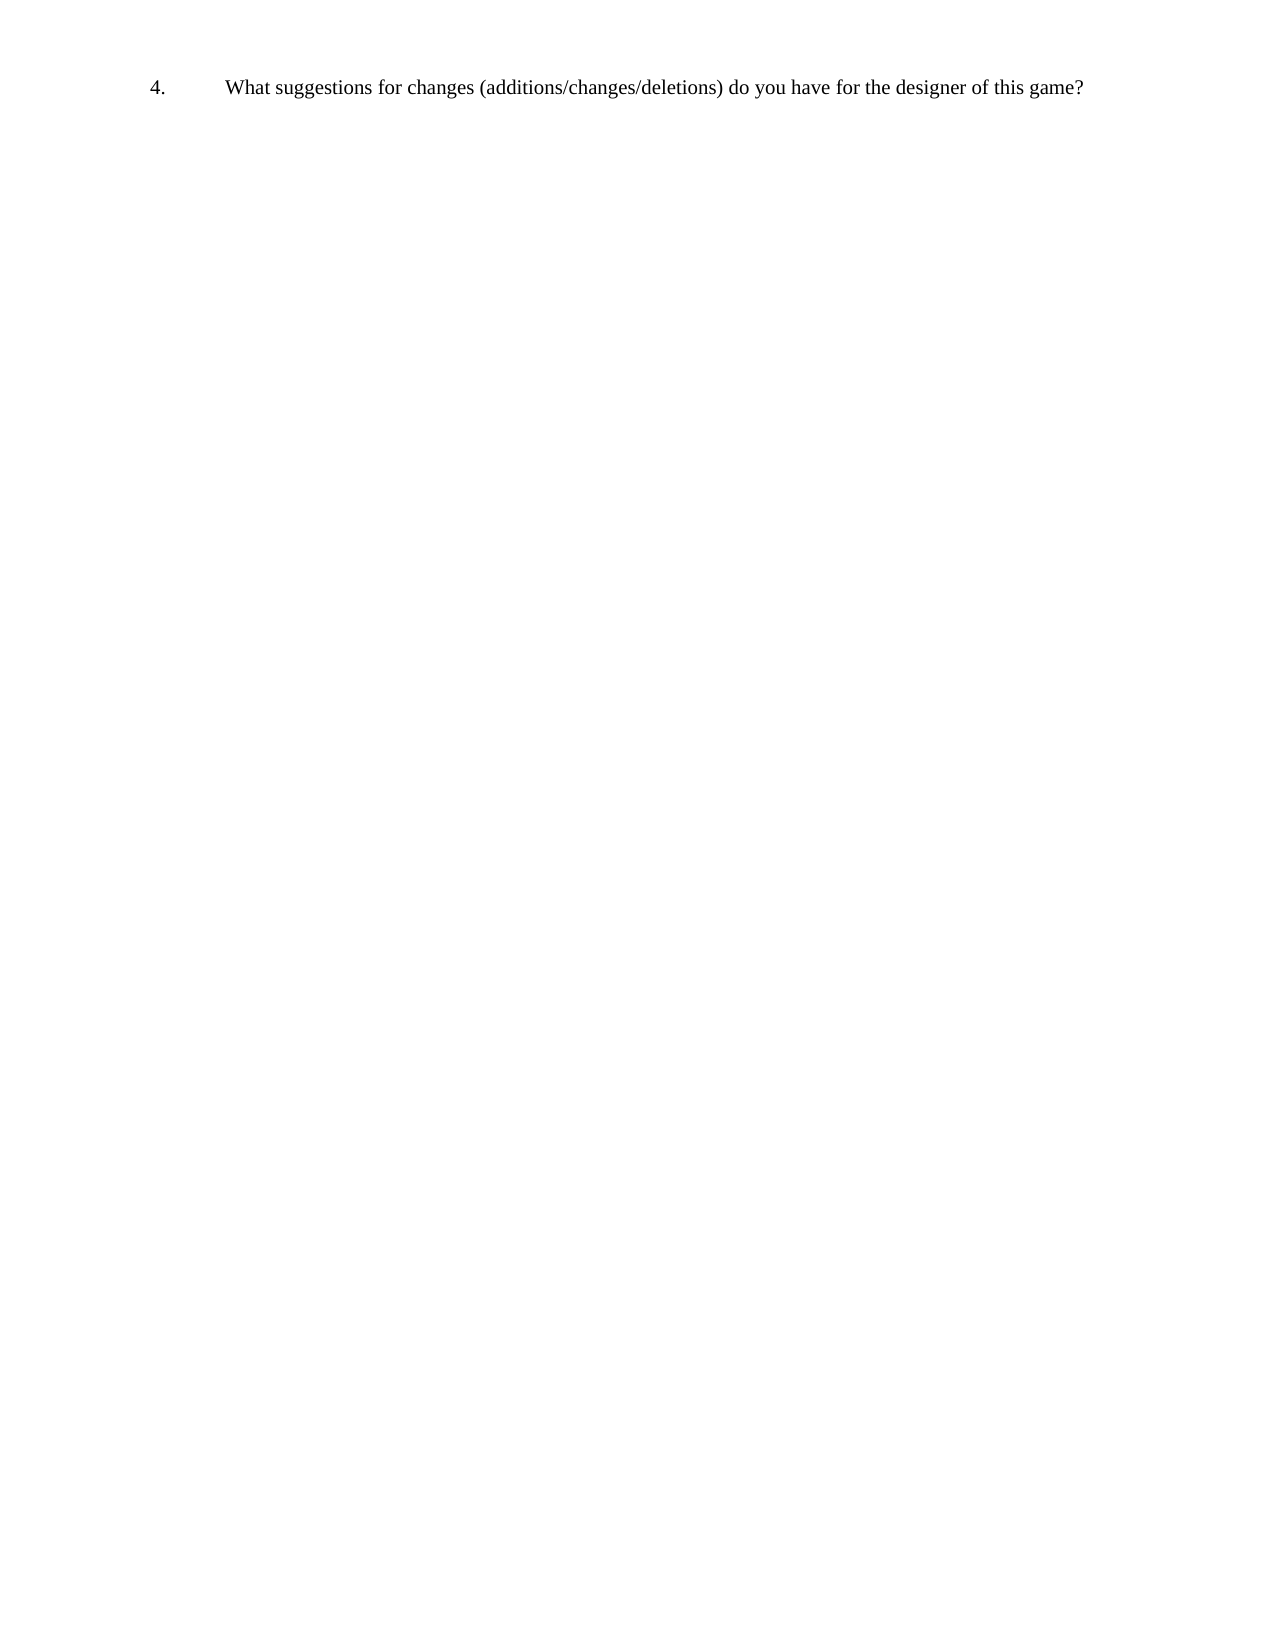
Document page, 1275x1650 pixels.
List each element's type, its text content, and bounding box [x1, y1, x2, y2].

text 4. What suggestions for changes (additions/changes/deletions) do you have for the designer of this game? [150, 75, 1200, 99]
